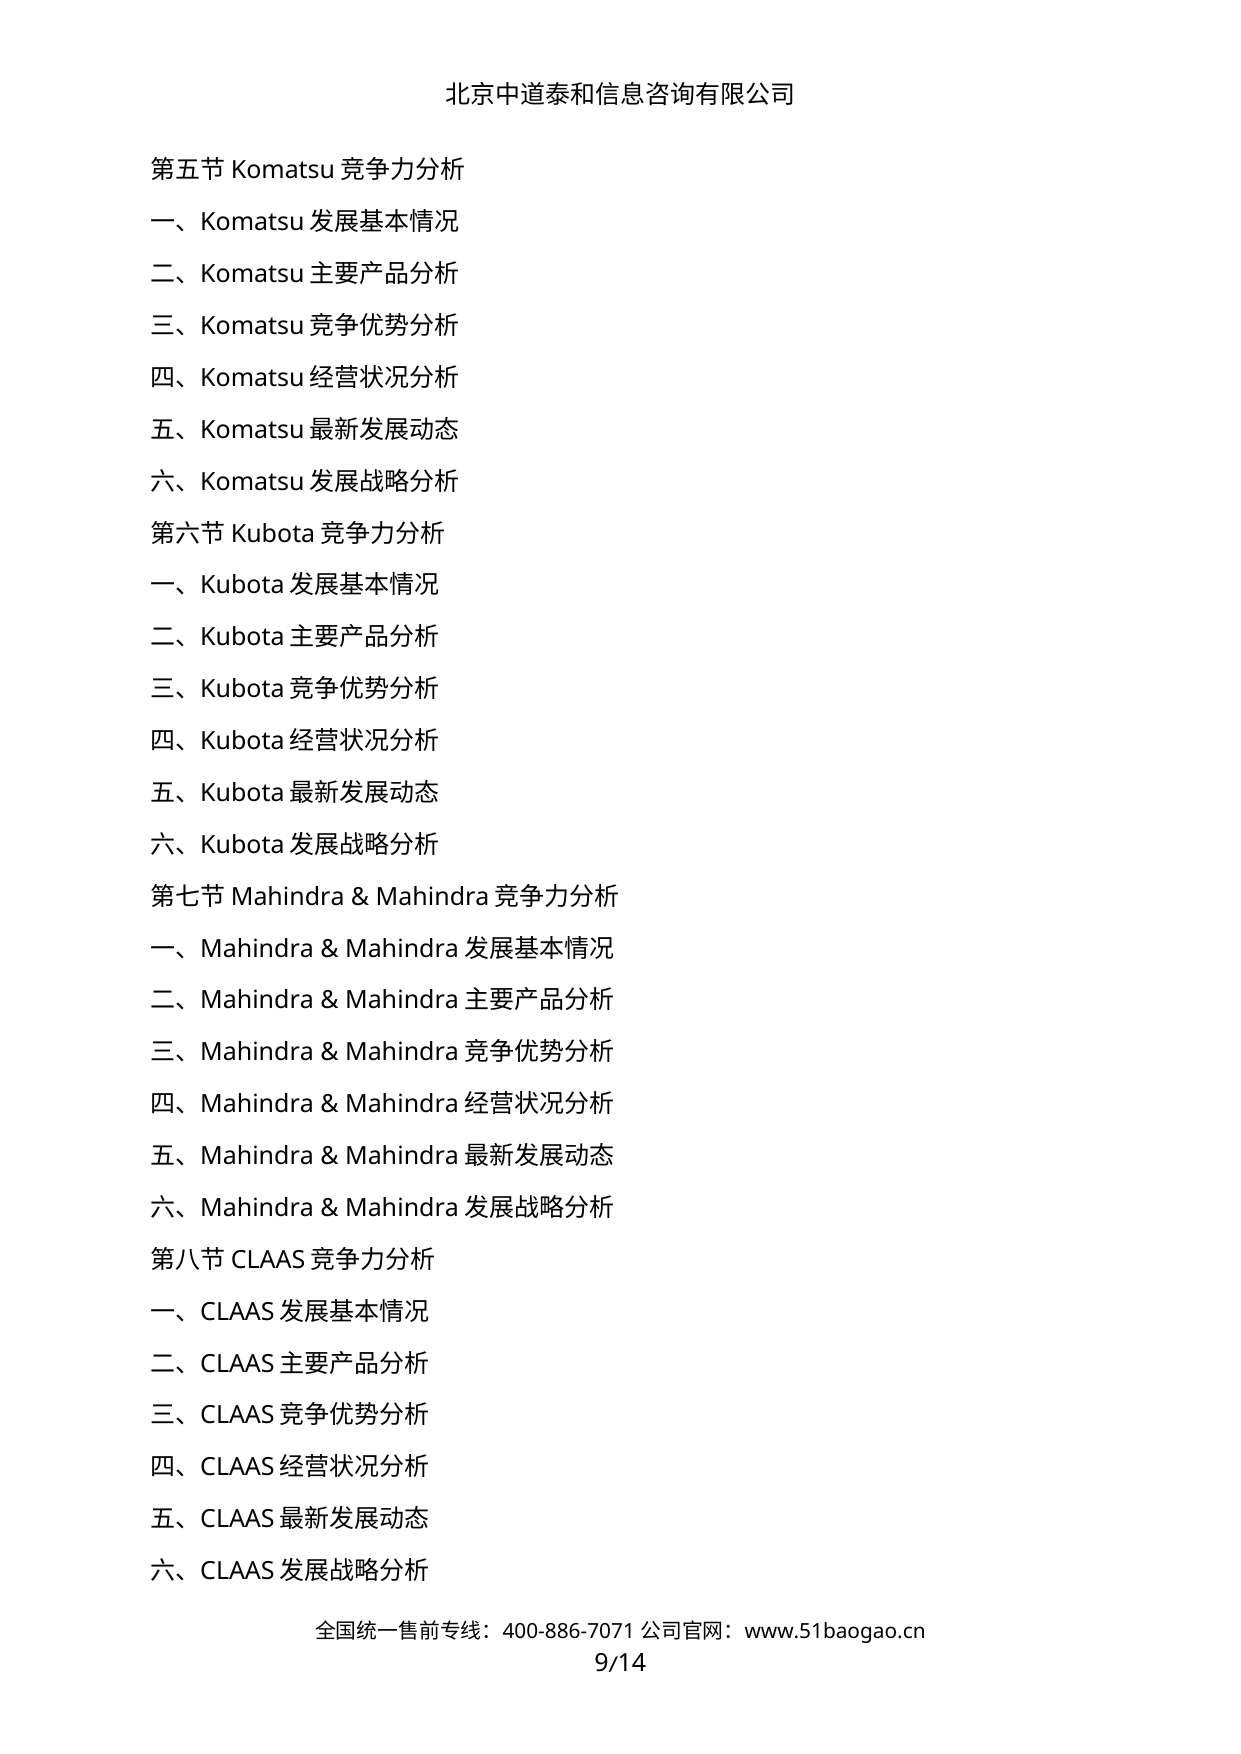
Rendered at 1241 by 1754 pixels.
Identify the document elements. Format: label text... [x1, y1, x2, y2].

text 六、Komatsu发展战略分析 [150, 461, 1090, 497]
text 二、Komatsu主要产品分析 [150, 254, 1090, 290]
text 四、CLAAS经营状况分析 [150, 1447, 1090, 1483]
text 一、Komatsu发展基本情况 [150, 202, 1090, 238]
text 第五节 Komatsu竞争力分析 [150, 150, 1090, 186]
text 二、Mahindra & Mahindra主要产品分析 [150, 980, 1090, 1016]
text 四、Mahindra & Mahindra经营状况分析 [150, 1084, 1090, 1120]
text 六、Kubota发展战略分析 [150, 824, 1090, 861]
text 五、Mahindra & Mahindra最新发展动态 [150, 1136, 1090, 1172]
text 三、CLAAS竞争优势分析 [150, 1395, 1090, 1431]
text 一、Kubota发展基本情况 [150, 565, 1090, 601]
text 第六节 Kubota竞争力分析 [150, 513, 1090, 549]
text 四、Kubota经营状况分析 [150, 721, 1090, 757]
text 六、CLAAS发展战略分析 [150, 1551, 1090, 1587]
text 三、Komatsu竞争优势分析 [150, 306, 1090, 342]
text 三、Mahindra & Mahindra竞争优势分析 [150, 1032, 1090, 1068]
text 二、Kubota主要产品分析 [150, 617, 1090, 653]
text 第七节 Mahindra & Mahindra竞争力分析 [150, 876, 1090, 912]
text 五、Komatsu最新发展动态 [150, 409, 1090, 446]
text 一、Mahindra & Mahindra发展基本情况 [150, 928, 1090, 964]
text 三、Kubota竞争优势分析 [150, 669, 1090, 705]
text 一、CLAAS发展基本情况 [150, 1291, 1090, 1327]
text 五、Kubota最新发展动态 [150, 772, 1090, 809]
text 二、CLAAS主要产品分析 [150, 1343, 1090, 1379]
text 第八节 CLAAS竞争力分析 [150, 1239, 1090, 1276]
text 五、CLAAS最新发展动态 [150, 1499, 1090, 1535]
text 四、Komatsu经营状况分析 [150, 357, 1090, 394]
text 六、Mahindra & Mahindra发展战略分析 [150, 1187, 1090, 1224]
